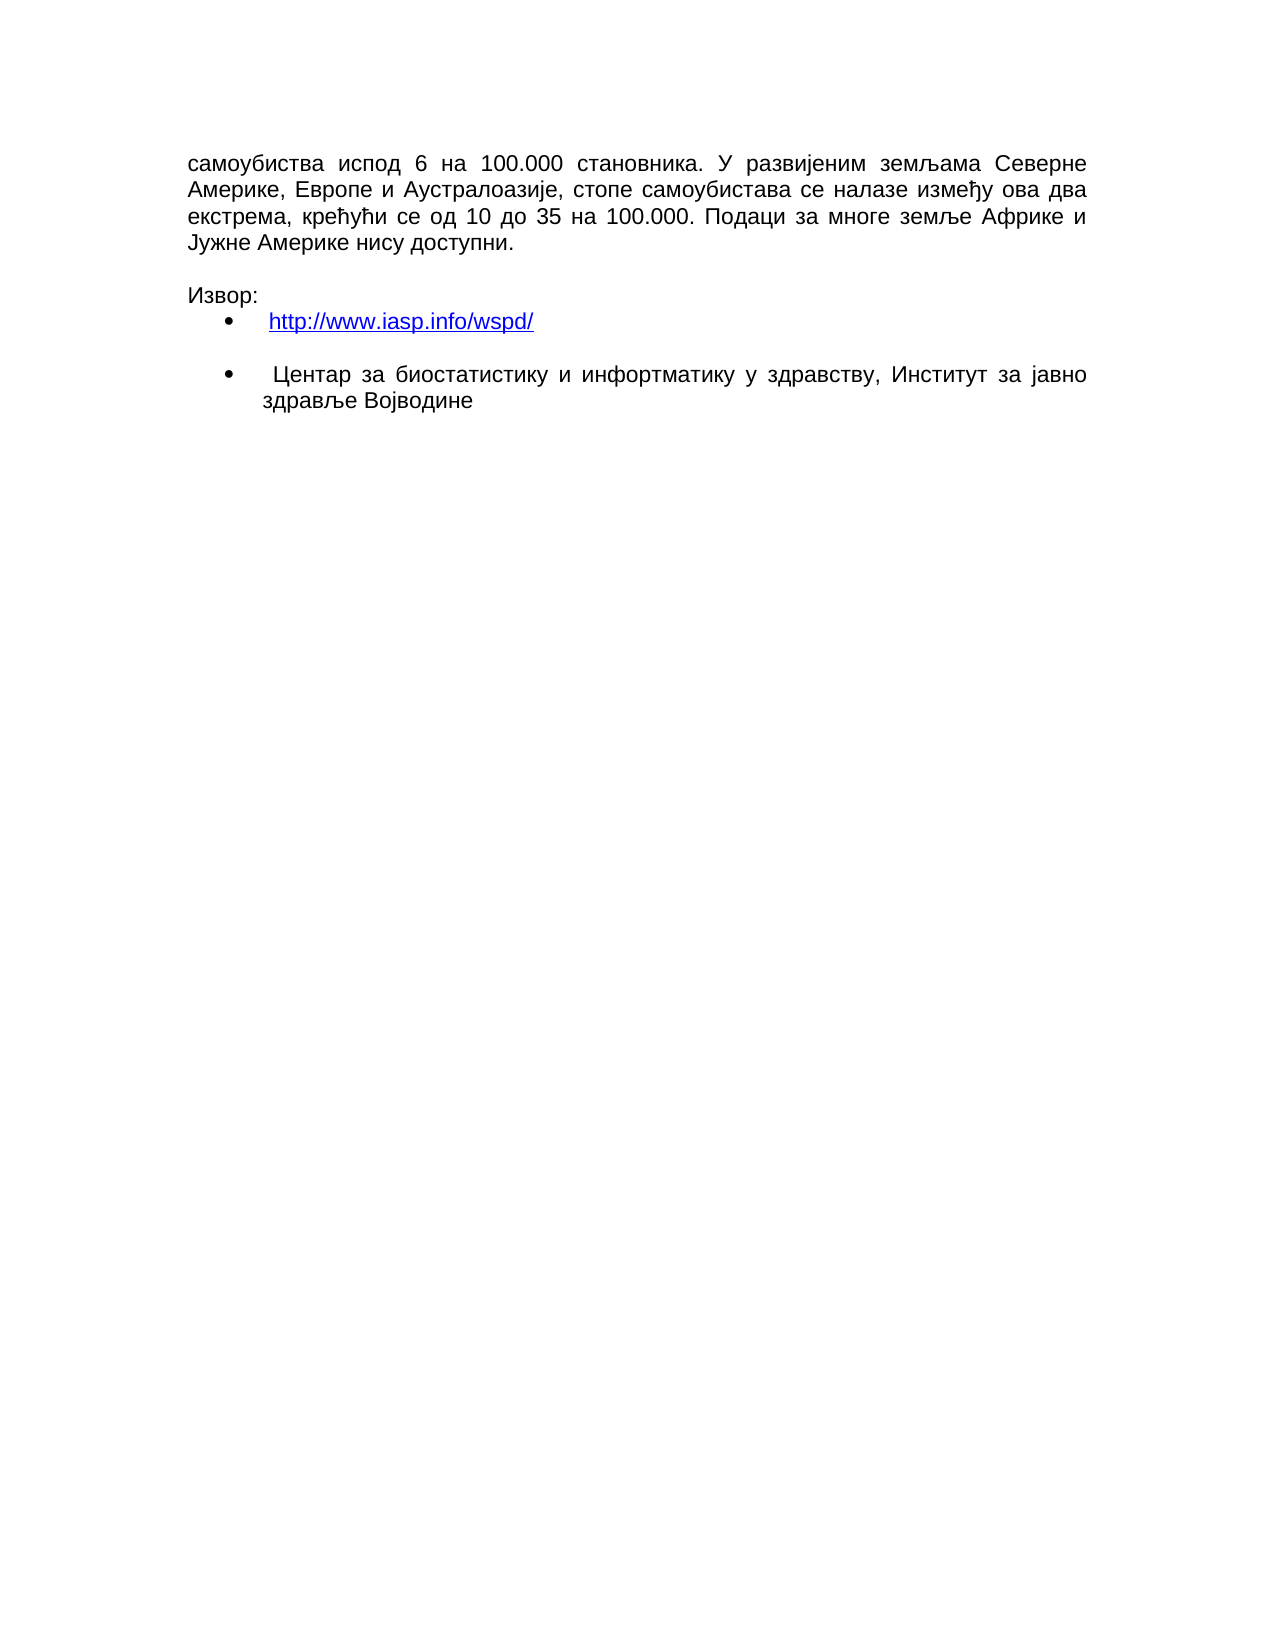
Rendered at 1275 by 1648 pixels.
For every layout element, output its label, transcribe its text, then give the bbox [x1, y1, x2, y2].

list http://www.iasp.info/wspd/ [225, 308, 1088, 334]
list Центар за биостатистику и инфортматику у здравству, Институт за јавно здравље Војводине [225, 361, 1088, 413]
text Извор: [187, 282, 1088, 308]
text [187, 150, 1088, 255]
